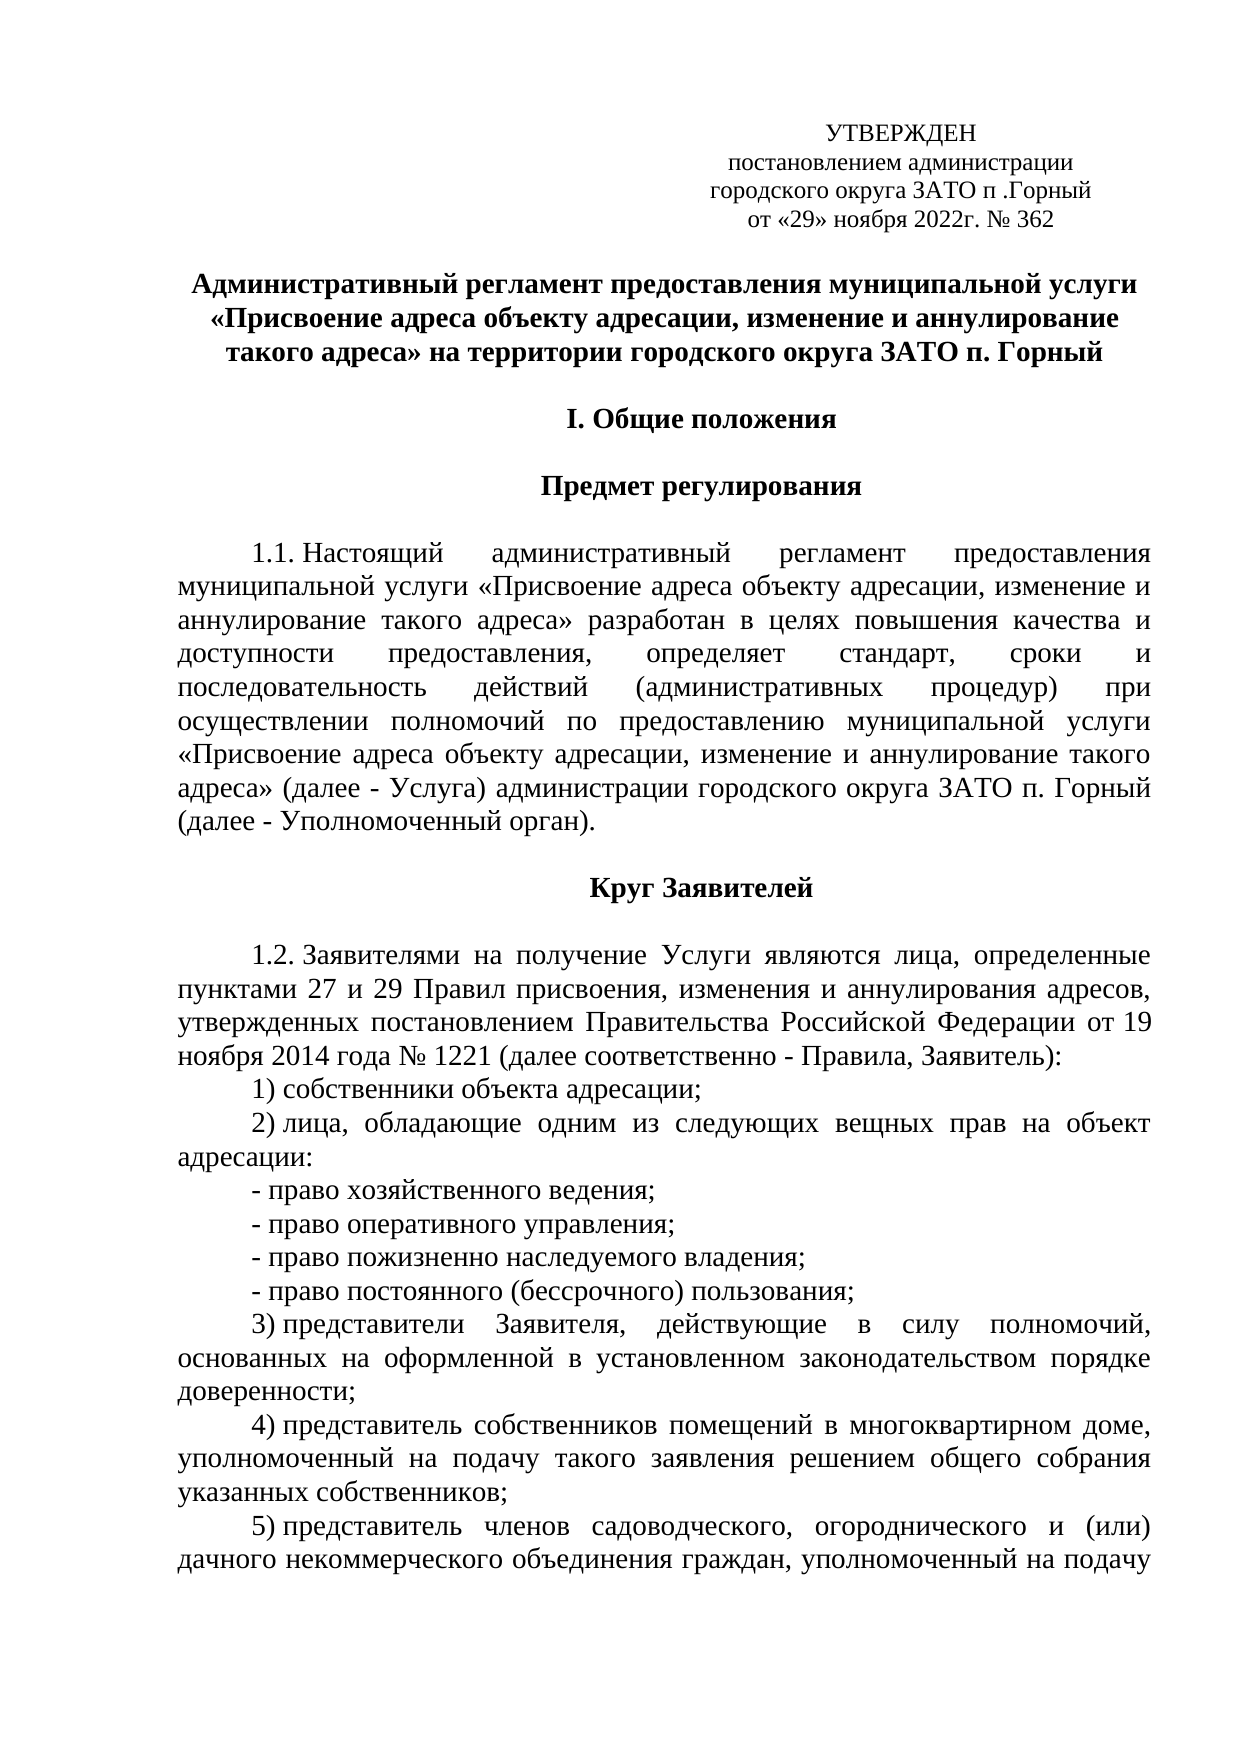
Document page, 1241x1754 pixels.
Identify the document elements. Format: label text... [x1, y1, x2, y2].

text 1.1. Настоящий административный регламент предоставления муниципальной услуги «Присвоение адреса объекту адресации, изменение и аннулирование такого адреса» разработан в целях повышения качества и доступности предоставления, определяет стандарт, сроки и последовательность действий (административных процедур) при осуществлении полномочий по предоставлению муниципальной услуги «Присвоение адреса объекту адресации, изменение и аннулирование такого адреса» (далее - Услуга) администрации городского округа ЗАТО п. Горный (далее - Уполномоченный орган). [177, 535, 1152, 837]
text Круг Заявителей [177, 870, 1152, 904]
text от «29» ноября 2022г. № 362 [650, 204, 1152, 233]
text Административный регламент предоставления муниципальной услуги «Присвоение адреса объекту адресации, изменение и аннулирование такого адреса» на территории городского округа ЗАТО п. Горный [177, 267, 1152, 367]
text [177, 1508, 1152, 1575]
text городского округа ЗАТО п .Горный [650, 176, 1152, 204]
text Предмет регулирования [177, 468, 1152, 501]
text постановлением администрации [650, 147, 1152, 176]
text УТВЕРЖДЕН [650, 118, 1152, 147]
text 2) лица, обладающие одним из следующих вещных прав на объект адресации: [177, 1105, 1152, 1172]
text 1) собственники объекта адресации; [177, 1072, 1152, 1105]
text 3) представители Заявителя, действующие в силу полномочий, основанных на оформленной в установленном законодательством порядке доверенности; [177, 1306, 1152, 1407]
text 4) представитель собственников помещений в многоквартирном доме, уполномоченный на подачу такого заявления решением общего собрания указанных собственников; [177, 1407, 1152, 1508]
text I. Общие положения [177, 401, 1152, 434]
text - право хозяйственного ведения; [177, 1172, 1152, 1206]
text - право пожизненно наследуемого владения; [177, 1239, 1152, 1273]
text 1.2. Заявителями на получение Услуги являются лица, определенные пунктами 27 и 29 Правил присвоения, изменения и аннулирования адресов, утвержденных постановлением Правительства Российской Федерации от 19 ноября 2014 года № 1221 (далее соответственно - Правила, Заявитель): [177, 937, 1152, 1072]
text - право постоянного (бессрочного) пользования; [177, 1273, 1152, 1306]
text - право оперативного управления; [177, 1206, 1152, 1239]
